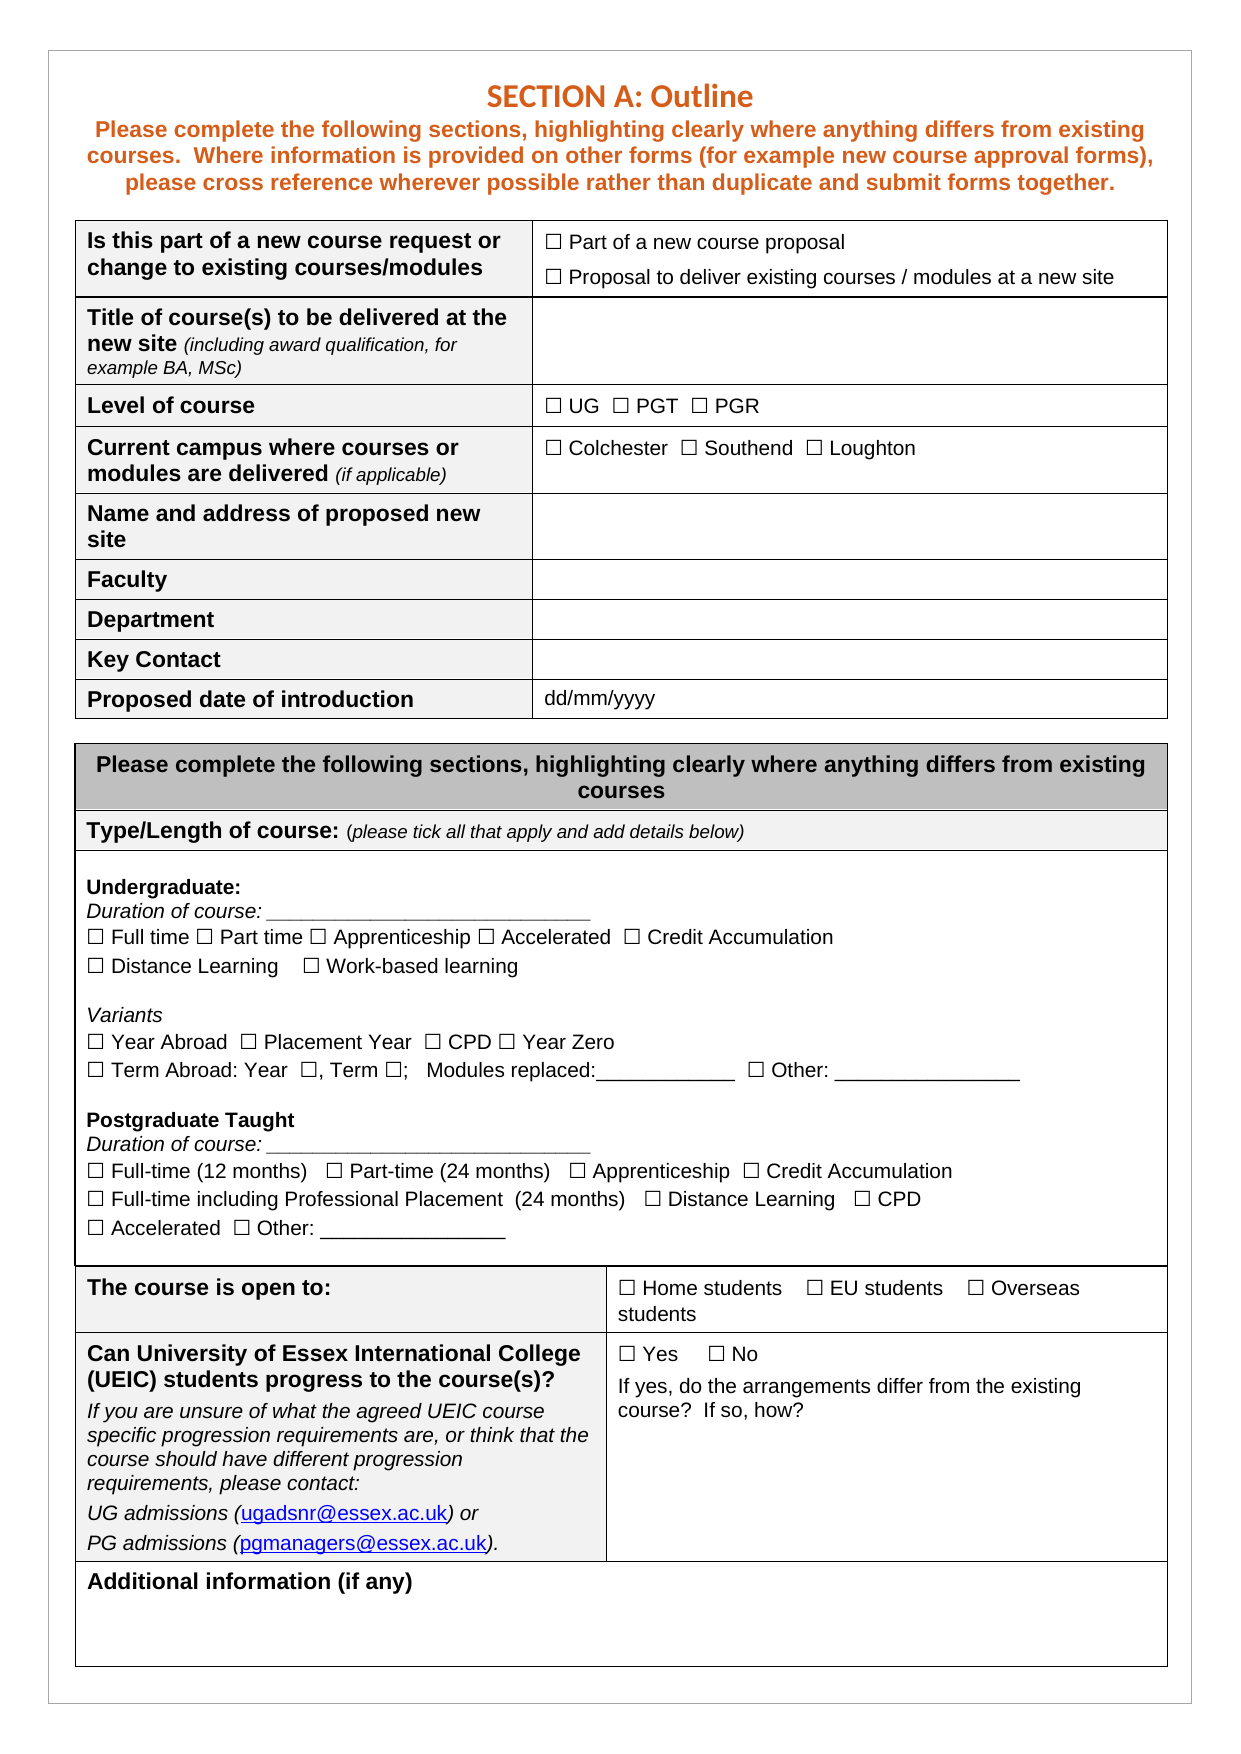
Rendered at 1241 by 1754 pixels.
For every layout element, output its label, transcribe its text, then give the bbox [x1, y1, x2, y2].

table_header Part of a new course proposal Proposal to deliver existing courses / modules at a new site [533, 221, 1167, 296]
table_cell Additional information (if any) [76, 1562, 1167, 1666]
table_cell [533, 298, 1167, 384]
table_cell dd/mm/yyyy [533, 680, 1167, 718]
table_header Please complete the following sections, highlighting clearly where anything differs from existing courses [76, 744, 1167, 809]
table_cell [533, 494, 1167, 559]
table_cell Title of course(s) to be delivered at the new site (including award qualification, for example BA, MSc) [76, 298, 532, 384]
table_cell UG PGT PGR [533, 385, 1167, 426]
table_cell Faculty [76, 560, 532, 599]
table_cell [533, 600, 1167, 638]
table_cell Name and address of proposed new site [76, 494, 532, 559]
subtitle Please complete the following sections, highlighting clearly where anything differs from existing courses. Where information is provided on other forms (for example new course approval forms), please cross reference wherever possible rather than duplicate and submit forms together. [75, 116, 1165, 195]
table_cell Current campus where courses or modules are delivered (if applicable) [76, 427, 532, 492]
table_cell Level of course [76, 385, 532, 426]
text SECTION A: Outline [75, 75, 1165, 116]
table_cell Yes No If yes, do the arrangements differ from the existing course? If so, how? [607, 1333, 1167, 1561]
table_header Home students EU students Overseas students [607, 1267, 1167, 1332]
table_cell Type/Length of course: (please tick all that apply and add details below) [76, 811, 1167, 849]
table_cell [533, 560, 1167, 599]
table_header The course is open to: [76, 1267, 606, 1332]
table_cell Can University of Essex International College (UEIC) students progress to the course(s)? If you are unsure of what the agreed UEIC course specific progression requirements are, or think that the course should have different progression requirements, please contact: UG admissions (ugadsnr@essex.ac.uk) or PG admissions (pgmanagers@essex.ac.uk). [76, 1333, 606, 1561]
table_cell Undergraduate: Duration of course: ____________________________ Full time Part time Apprenticeship Accelerated Credit Accumulation Distance Learning Work-based learning Variants Year Abroad Placement Year CPD Year Zero Term Abroad: Year , Term ; Modules replaced:____________ Other: ________________ Postgraduate Taught Duration of course: ____________________________ Full-time (12 months) Part-time (24 months) Apprenticeship Credit Accumulation Full-time including Professional Placement (24 months) Distance Learning CPD Accelerated Other: ________________ [76, 851, 1167, 1265]
table_cell Key Contact [76, 640, 532, 678]
table_cell Department [76, 600, 532, 638]
table_cell Colchester Southend Loughton [533, 427, 1167, 492]
table_header Is this part of a new course request or change to existing courses/modules [76, 221, 532, 296]
table_cell [533, 640, 1167, 678]
table_cell Proposed date of introduction [76, 680, 532, 718]
